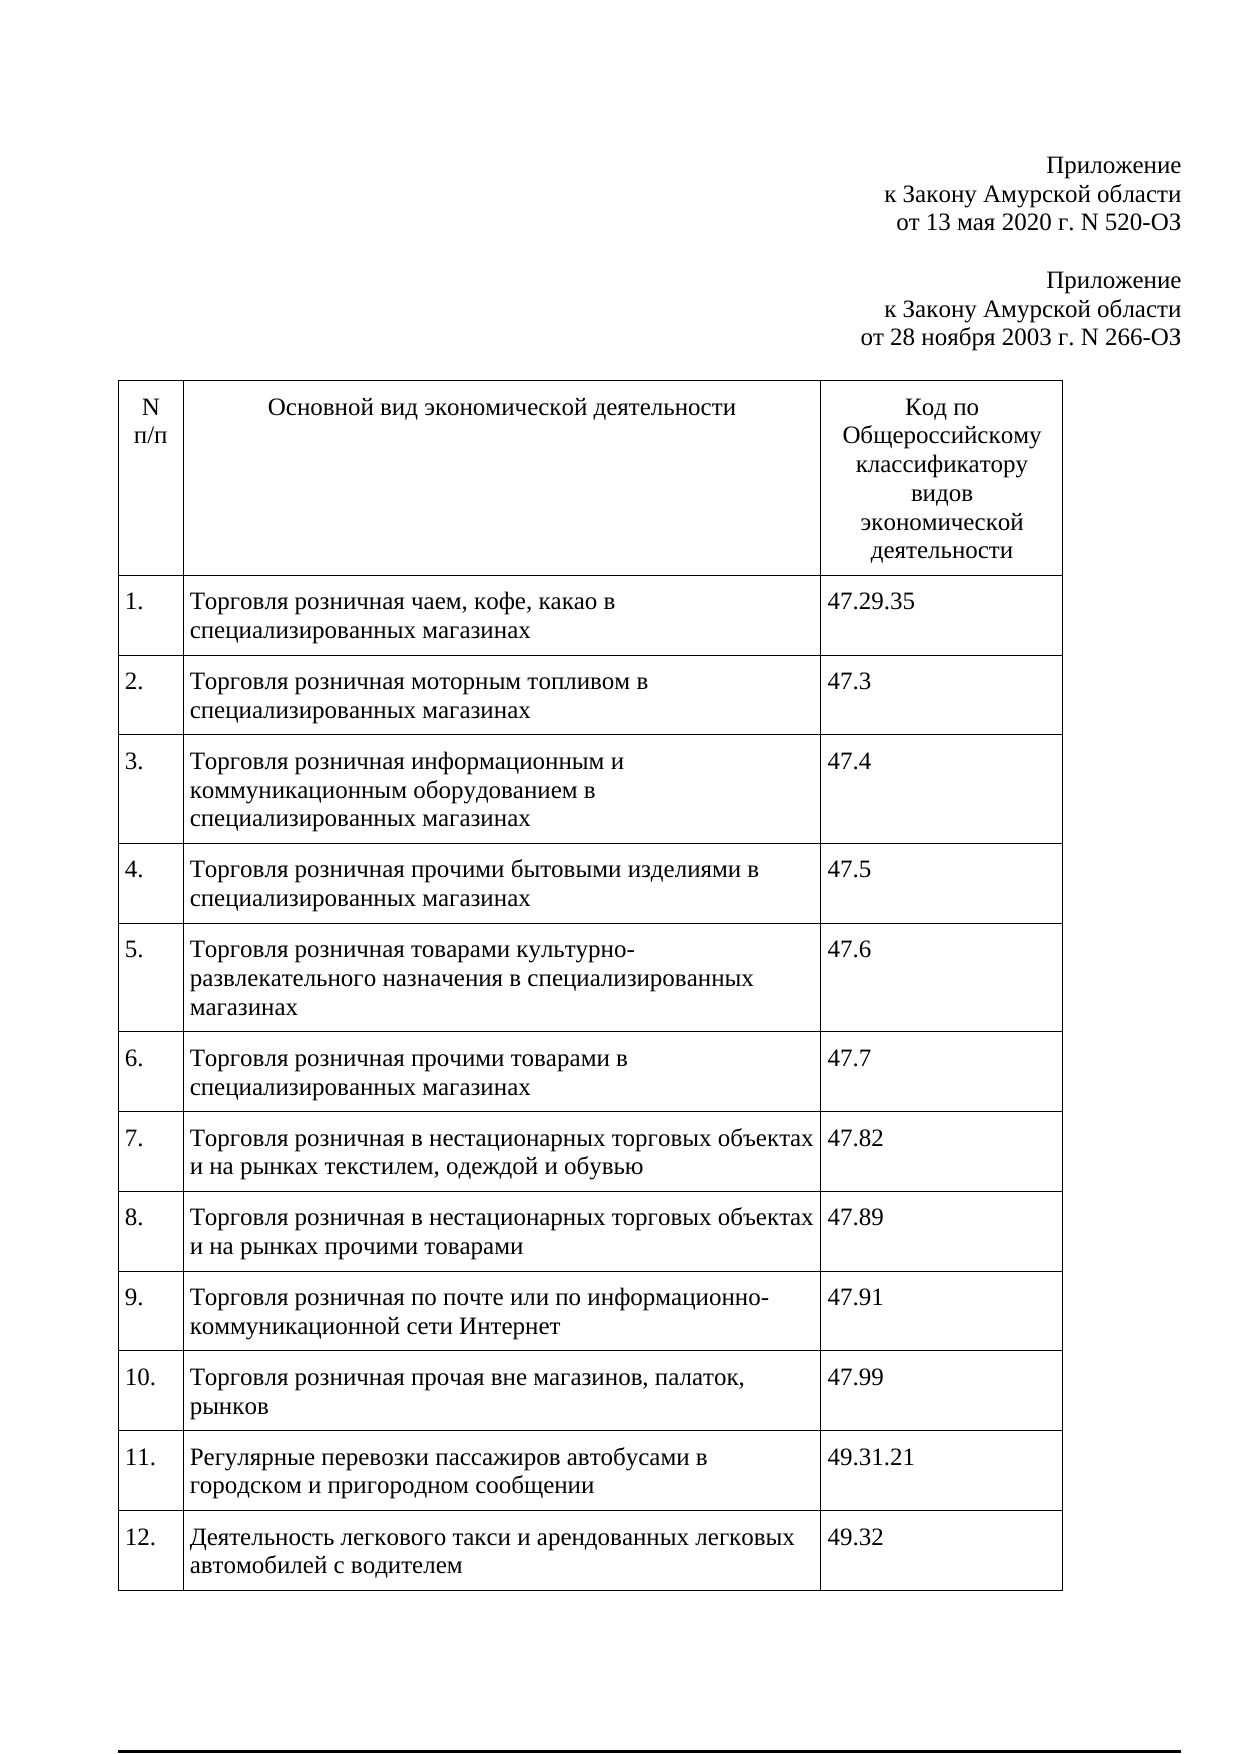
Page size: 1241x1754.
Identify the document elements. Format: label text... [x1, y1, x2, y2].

text Приложение [118, 150, 1181, 179]
table_cell 49.32 [821, 1511, 1062, 1590]
table_cell 47.99 [821, 1351, 1062, 1430]
table_cell 4. [119, 844, 183, 923]
table_cell 49.31.21 [821, 1431, 1062, 1510]
table_cell 11. [119, 1431, 183, 1510]
table_cell 47.4 [821, 735, 1062, 843]
text Приложение [118, 265, 1181, 294]
table_cell 10. [119, 1351, 183, 1430]
table_cell 47.82 [821, 1112, 1062, 1191]
table_cell 9. [119, 1272, 183, 1350]
table_cell Торговля розничная чаем, кофе, какао в специализированных магазинах [184, 576, 820, 654]
table_cell Регулярные перевозки пассажиров автобусами в городском и пригородном сообщении [184, 1431, 820, 1510]
table_cell Торговля розничная прочими бытовыми изделиями в специализированных магазинах [184, 844, 820, 923]
table_cell 47.29.35 [821, 576, 1062, 654]
table_cell Торговля розничная в нестационарных торговых объектах и на рынках текстилем, одеждой и обувью [184, 1112, 820, 1191]
table_header Код по Общероссийскому классификатору видов экономической деятельности [821, 381, 1062, 575]
table_cell 1. [119, 576, 183, 654]
table_cell Торговля розничная прочая вне магазинов, палаток, рынков [184, 1351, 820, 1430]
table_cell 47.89 [821, 1192, 1062, 1271]
table_header Основной вид экономической деятельности [184, 381, 820, 575]
table_cell 47.5 [821, 844, 1062, 923]
table_cell Торговля розничная прочими товарами в специализированных магазинах [184, 1032, 820, 1111]
table_cell 3. [119, 735, 183, 843]
table_cell 2. [119, 656, 183, 734]
table_cell Торговля розничная моторным топливом в специализированных магазинах [184, 656, 820, 734]
table_cell Торговля розничная информационным и коммуникационным оборудованием в специализированных магазинах [184, 735, 820, 843]
text к Закону Амурской области [118, 294, 1181, 322]
text от 13 мая 2020 г. N 520-ОЗ [118, 207, 1181, 236]
table_cell 6. [119, 1032, 183, 1111]
table_cell 47.91 [821, 1272, 1062, 1350]
table_cell 47.3 [821, 656, 1062, 734]
table_cell 12. [119, 1511, 183, 1590]
table_cell 8. [119, 1192, 183, 1271]
table_cell 5. [119, 924, 183, 1031]
table_cell 47.6 [821, 924, 1062, 1031]
table_cell Торговля розничная в нестационарных торговых объектах и на рынках прочими товарами [184, 1192, 820, 1271]
text к Закону Амурской области [118, 179, 1181, 207]
table_cell Деятельность легкового такси и арендованных легковых автомобилей с водителем [184, 1511, 820, 1590]
text от 28 ноября 2003 г. N 266-ОЗ [118, 322, 1181, 351]
table_cell Торговля розничная по почте или по информационно-коммуникационной сети Интернет [184, 1272, 820, 1350]
table_cell 47.7 [821, 1032, 1062, 1111]
table_header N п/п [119, 381, 183, 575]
table_cell Торговля розничная товарами культурно-развлекательного назначения в специализированных магазинах [184, 924, 820, 1031]
table_cell 7. [119, 1112, 183, 1191]
